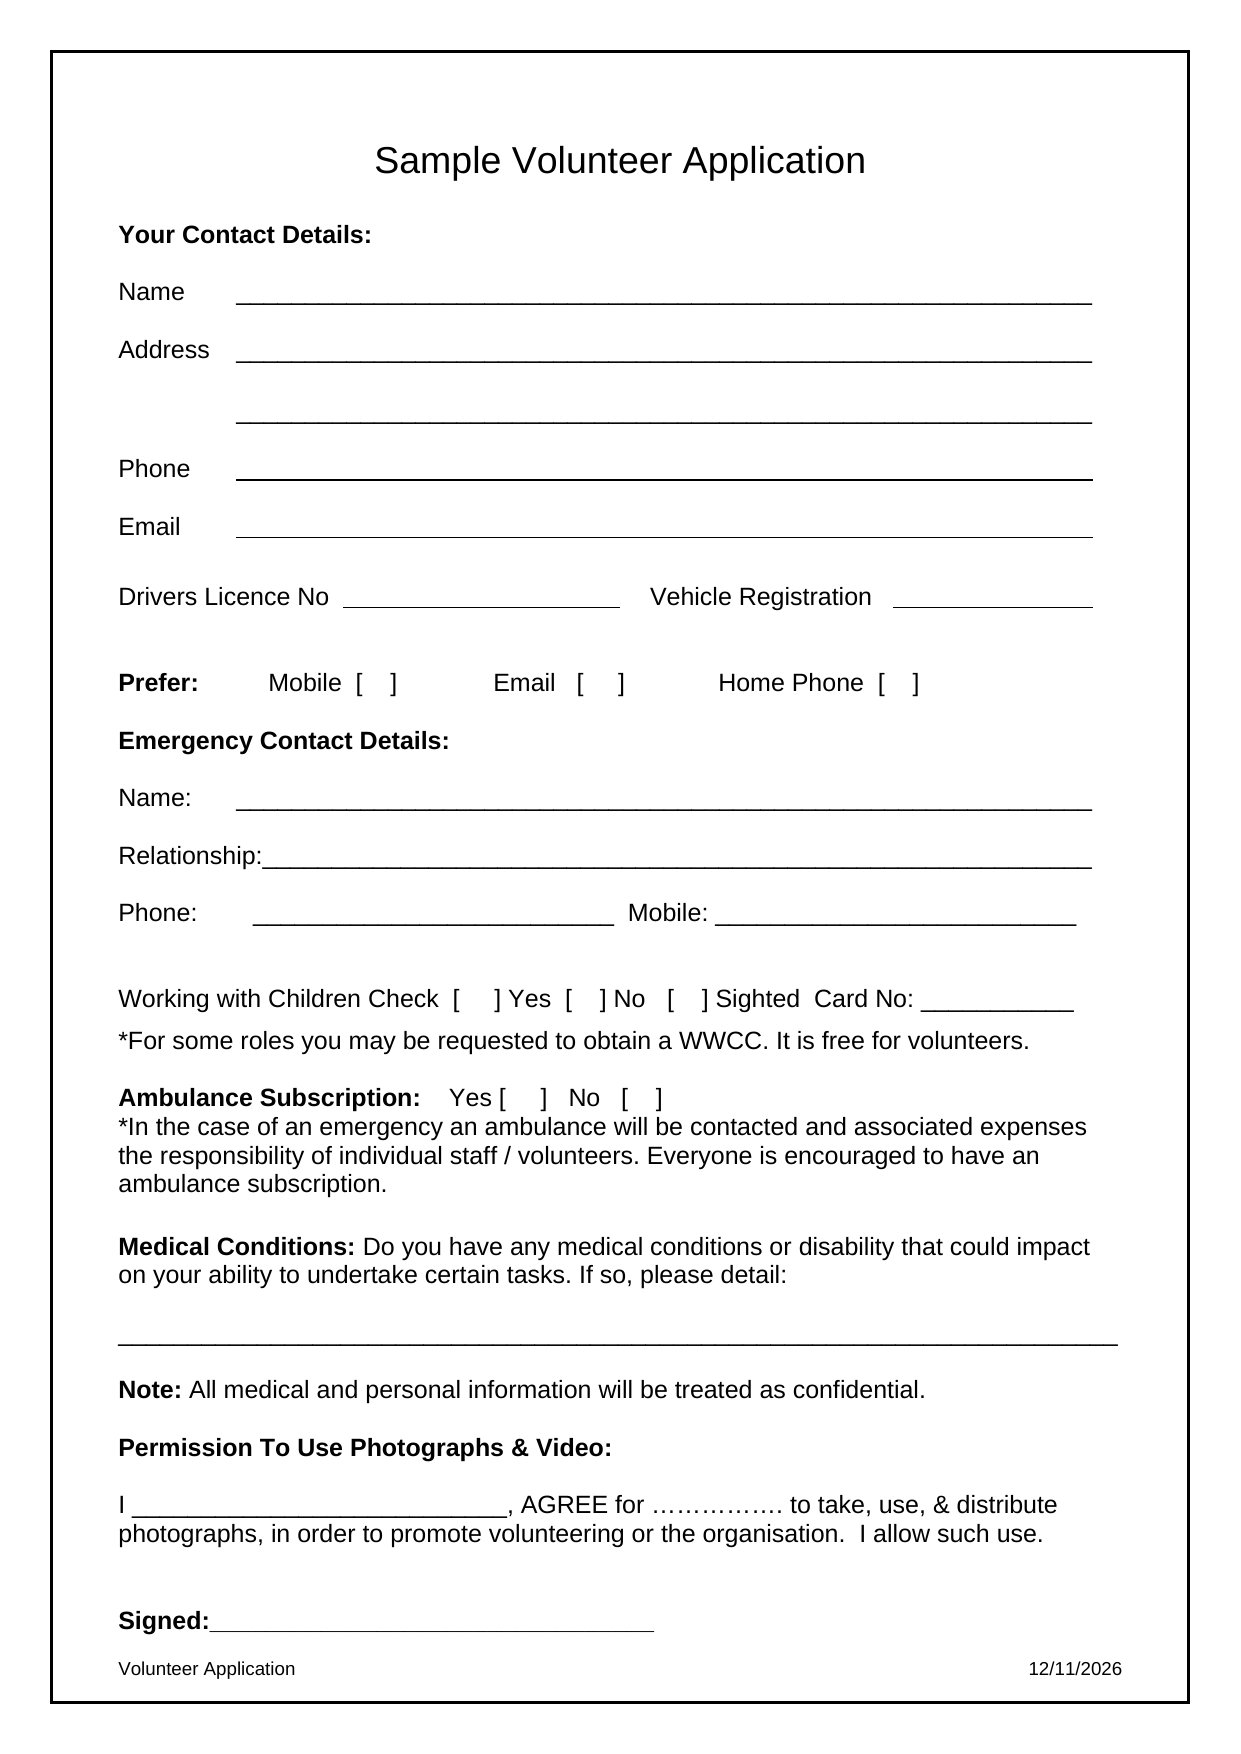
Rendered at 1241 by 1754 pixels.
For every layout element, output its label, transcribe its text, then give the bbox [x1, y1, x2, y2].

text ________________________________________________________________________ [118, 1318, 1122, 1375]
subtitle Relationship: [118, 841, 1122, 869]
text Permission To Use Photographs & Video: [118, 1433, 1122, 1462]
text Working with Children Check [ ] Yes [ ] No [ ] Sighted Card No: ___________ [118, 984, 1122, 1013]
text I ___________________________, AGREE for ……………. to take, use, & distribute photographs, in order to promote volunteering or the organisation. I allow such use. [118, 1490, 1122, 1548]
subtitle Your Contact Details: [118, 219, 1122, 248]
subtitle Address [118, 334, 1122, 363]
text Ambulance Subscription: Yes [ ] No [ ] [118, 1083, 1122, 1112]
subtitle Name: [118, 783, 1122, 812]
text Drivers Licence No Vehicle Registration [118, 582, 1122, 611]
text Emergency Contact Details: [118, 726, 1122, 754]
subtitle Email [118, 512, 1122, 541]
text Signed:________________________________ [118, 1606, 1122, 1635]
text *For some roles you may be requested to obtain a WWCC. It is free for volunteers. [118, 1026, 1122, 1054]
subtitle Sample Volunteer Application [118, 138, 1122, 181]
subtitle Phone [118, 454, 1122, 483]
text *In the case of an emergency an ambulance will be contacted and associated expenses the responsibility of individual staff / volunteers. Everyone is encouraged to have an ambulance subscription. [118, 1112, 1122, 1198]
text Prefer: Mobile [ ] Email [ ] Home Phone [ ] [118, 668, 1122, 697]
text Note: All medical and personal information will be treated as confidential. [118, 1375, 1122, 1404]
text Medical Conditions: Do you have any medical conditions or disability that could impact on your ability to undertake certain tasks. If so, please detail: [118, 1232, 1122, 1289]
subtitle Phone: __________________________ Mobile: __________________________ [118, 898, 1122, 927]
subtitle Name [118, 277, 1122, 306]
